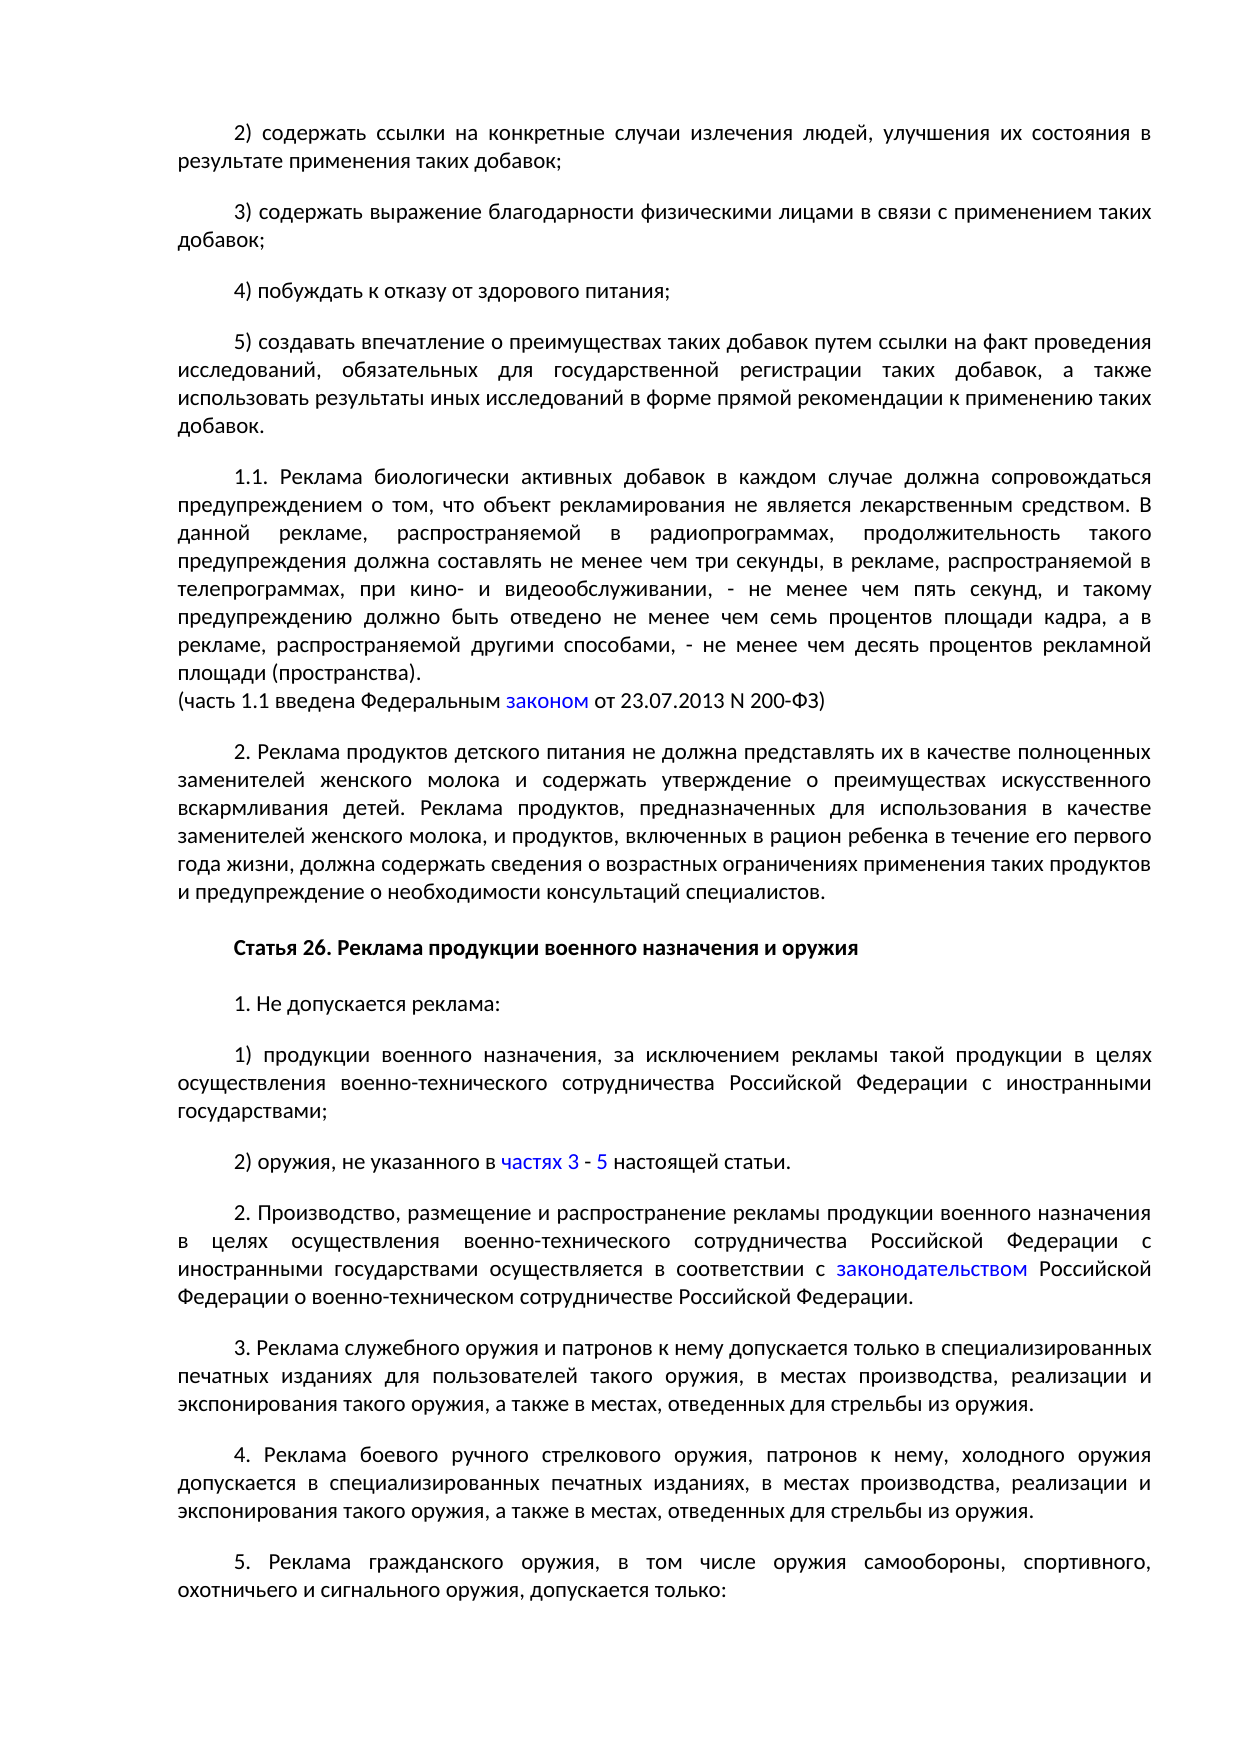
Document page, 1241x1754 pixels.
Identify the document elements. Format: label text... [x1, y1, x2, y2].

text 5. Реклама гражданского оружия, в том числе оружия самообороны, спортивного, охотничьего и сигнального оружия, допускается только: [177, 1547, 1152, 1603]
text 4) побуждать к отказу от здорового питания; [177, 276, 1152, 304]
title Статья 26. Реклама продукции военного назначения и оружия [177, 933, 1152, 961]
text 1) продукции военного назначения, за исключением рекламы такой продукции в целях осуществления военно-технического сотрудничества Российской Федерации с иностранными государствами; [177, 1040, 1152, 1124]
text 4. Реклама боевого ручного стрелкового оружия, патронов к нему, холодного оружия допускается в специализированных печатных изданиях, в местах производства, реализации и экспонирования такого оружия, а также в местах, отведенных для стрельбы из оружия. [177, 1440, 1152, 1524]
text 1.1. Реклама биологически активных добавок в каждом случае должна сопровождаться предупреждением о том, что объект рекламирования не является лекарственным средством. В данной рекламе, распространяемой в радиопрограммах, продолжительность такого предупреждения должна составлять не менее чем три секунды, в рекламе, распространяемой в телепрограммах, при кино- и видеообслуживании, - не менее чем пять секунд, и такому предупреждению должно быть отведено не менее чем семь процентов площади кадра, а в рекламе, распространяемой другими способами, - не менее чем десять процентов рекламной площади (пространства). [177, 462, 1152, 686]
text 3) содержать выражение благодарности физическими лицами в связи с применением таких добавок; [177, 197, 1152, 253]
text 2) содержать ссылки на конкретные случаи излечения людей, улучшения их состояния в результате применения таких добавок; [177, 118, 1152, 174]
text (часть 1.1 введена Федеральным законом от 23.07.2013 N 200-ФЗ) [177, 686, 1152, 714]
text 1. Не допускается реклама: [177, 989, 1152, 1017]
text 3. Реклама служебного оружия и патронов к нему допускается только в специализированных печатных изданиях для пользователей такого оружия, в местах производства, реализации и экспонирования такого оружия, а также в местах, отведенных для стрельбы из оружия. [177, 1333, 1152, 1417]
text 2) оружия, не указанного в частях 3 - 5 настоящей статьи. [177, 1147, 1152, 1175]
text 2. Производство, размещение и распространение рекламы продукции военного назначения в целях осуществления военно-технического сотрудничества Российской Федерации с иностранными государствами осуществляется в соответствии с законодательством Российской Федерации о военно-техническом сотрудничестве Российской Федерации. [177, 1198, 1152, 1310]
text 2. Реклама продуктов детского питания не должна представлять их в качестве полноценных заменителей женского молока и содержать утверждение о преимуществах искусственного вскармливания детей. Реклама продуктов, предназначенных для использования в качестве заменителей женского молока, и продуктов, включенных в рацион ребенка в течение его первого года жизни, должна содержать сведения о возрастных ограничениях применения таких продуктов и предупреждение о необходимости консультаций специалистов. [177, 737, 1152, 905]
text 5) создавать впечатление о преимуществах таких добавок путем ссылки на факт проведения исследований, обязательных для государственной регистрации таких добавок, а также использовать результаты иных исследований в форме прямой рекомендации к применению таких добавок. [177, 327, 1152, 439]
